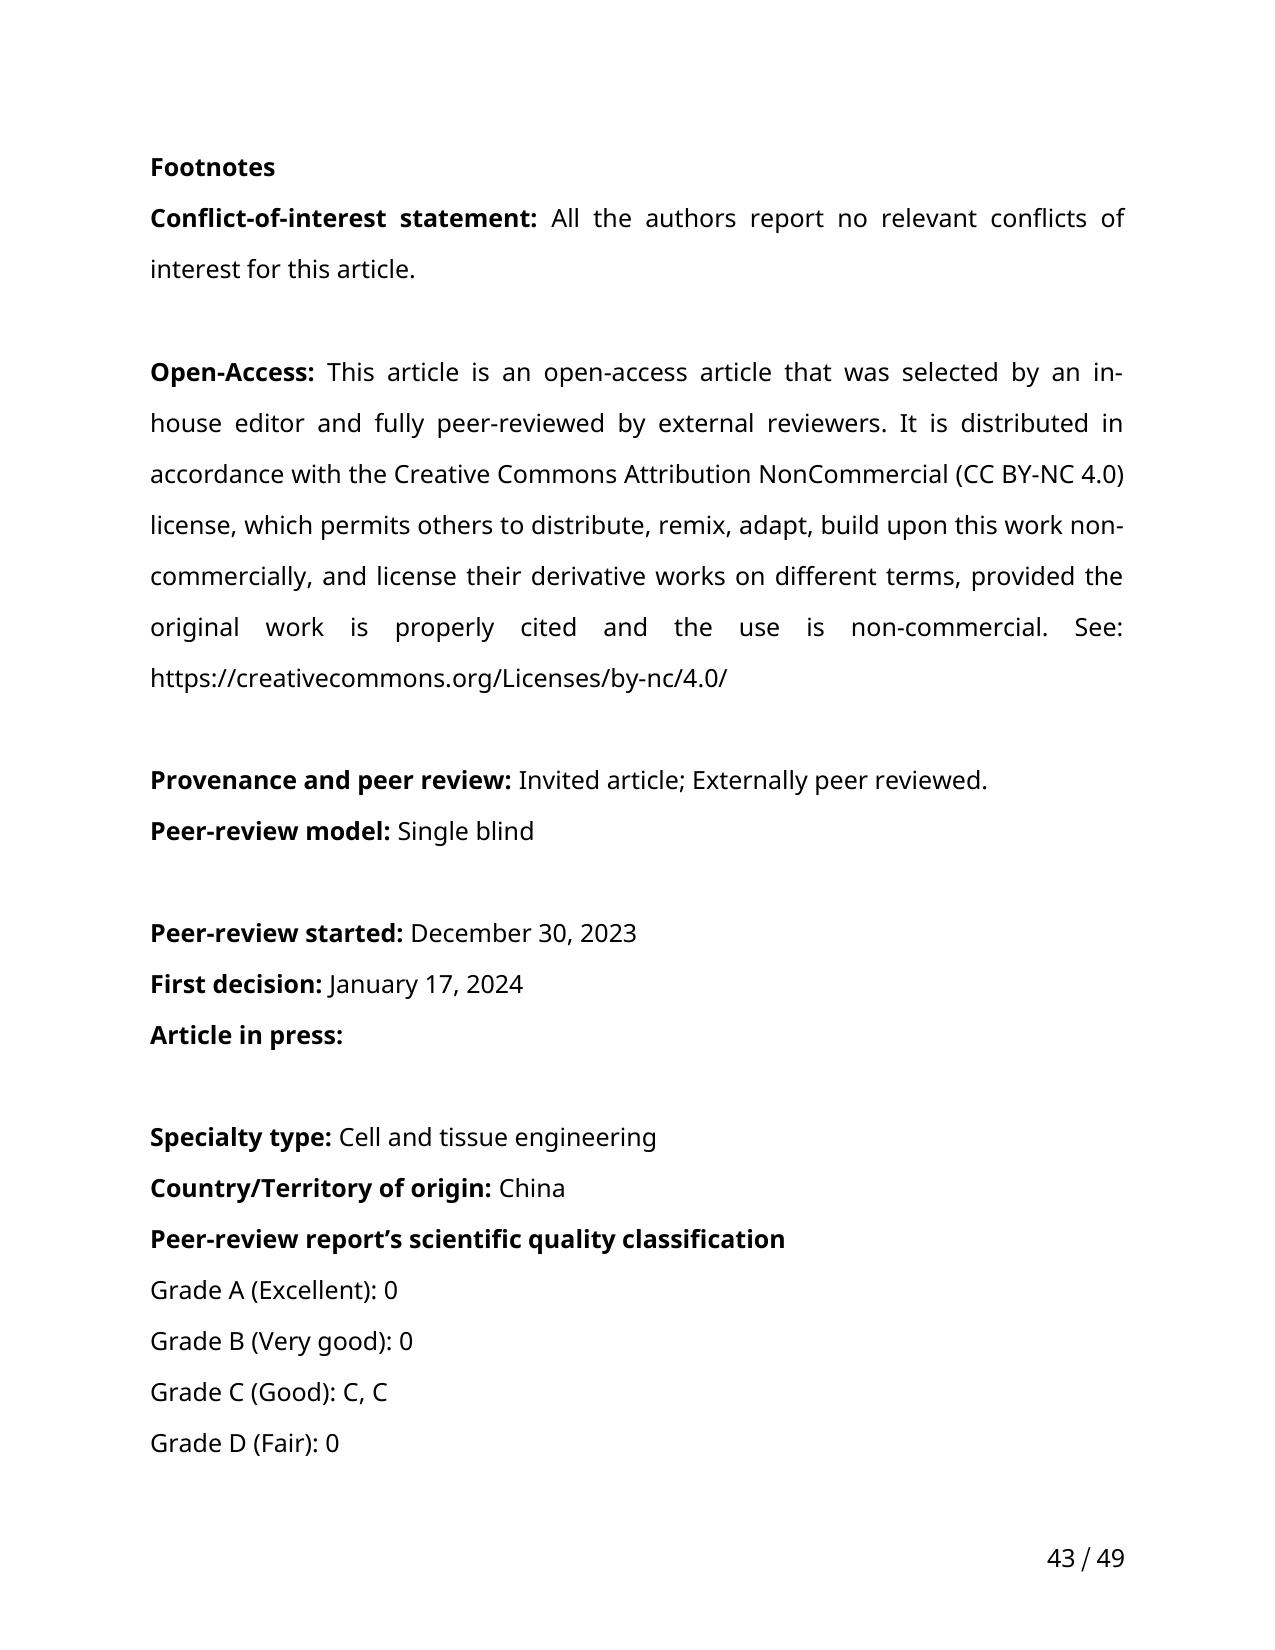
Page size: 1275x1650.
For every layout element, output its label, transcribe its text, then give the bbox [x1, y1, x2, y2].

text Peer-review report’s scientific quality classification [150, 1222, 1125, 1256]
text Specialty type: Cell and tissue engineering [150, 1120, 1125, 1154]
text First decision: January 17, 2024 [150, 967, 1125, 1001]
text Peer-review model: Single blind [150, 813, 1125, 848]
text Open-Access: This article is an open-access article that was selected by an in-house editor and fully peer-reviewed by external reviewers. It is distributed in accordance with the Creative Commons Attribution NonCommercial (CC BY-NC 4.0) license, which permits others to distribute, remix, adapt, build upon this work non-commercially, and license their derivative works on different terms, provided the original work is properly cited and the use is non-commercial. See: https://creativecommons.org/Licenses/by-nc/4.0/ [150, 354, 1125, 694]
text Grade C (Good): C, C [150, 1375, 1125, 1409]
text Article in press: [150, 1018, 1125, 1052]
text Grade A (Excellent): 0 [150, 1273, 1125, 1307]
text Footnotes [150, 150, 1125, 184]
text Peer-review started: December 30, 2023 [150, 916, 1125, 950]
text Grade B (Very good): 0 [150, 1324, 1125, 1358]
text Grade D (Fair): 0 [150, 1426, 1125, 1460]
text Country/Territory of origin: China [150, 1171, 1125, 1205]
text Provenance and peer review: Invited article; Externally peer reviewed. [150, 762, 1125, 797]
text Conflict-of-interest statement: All the authors report no relevant conflicts of interest for this article. [150, 201, 1125, 286]
